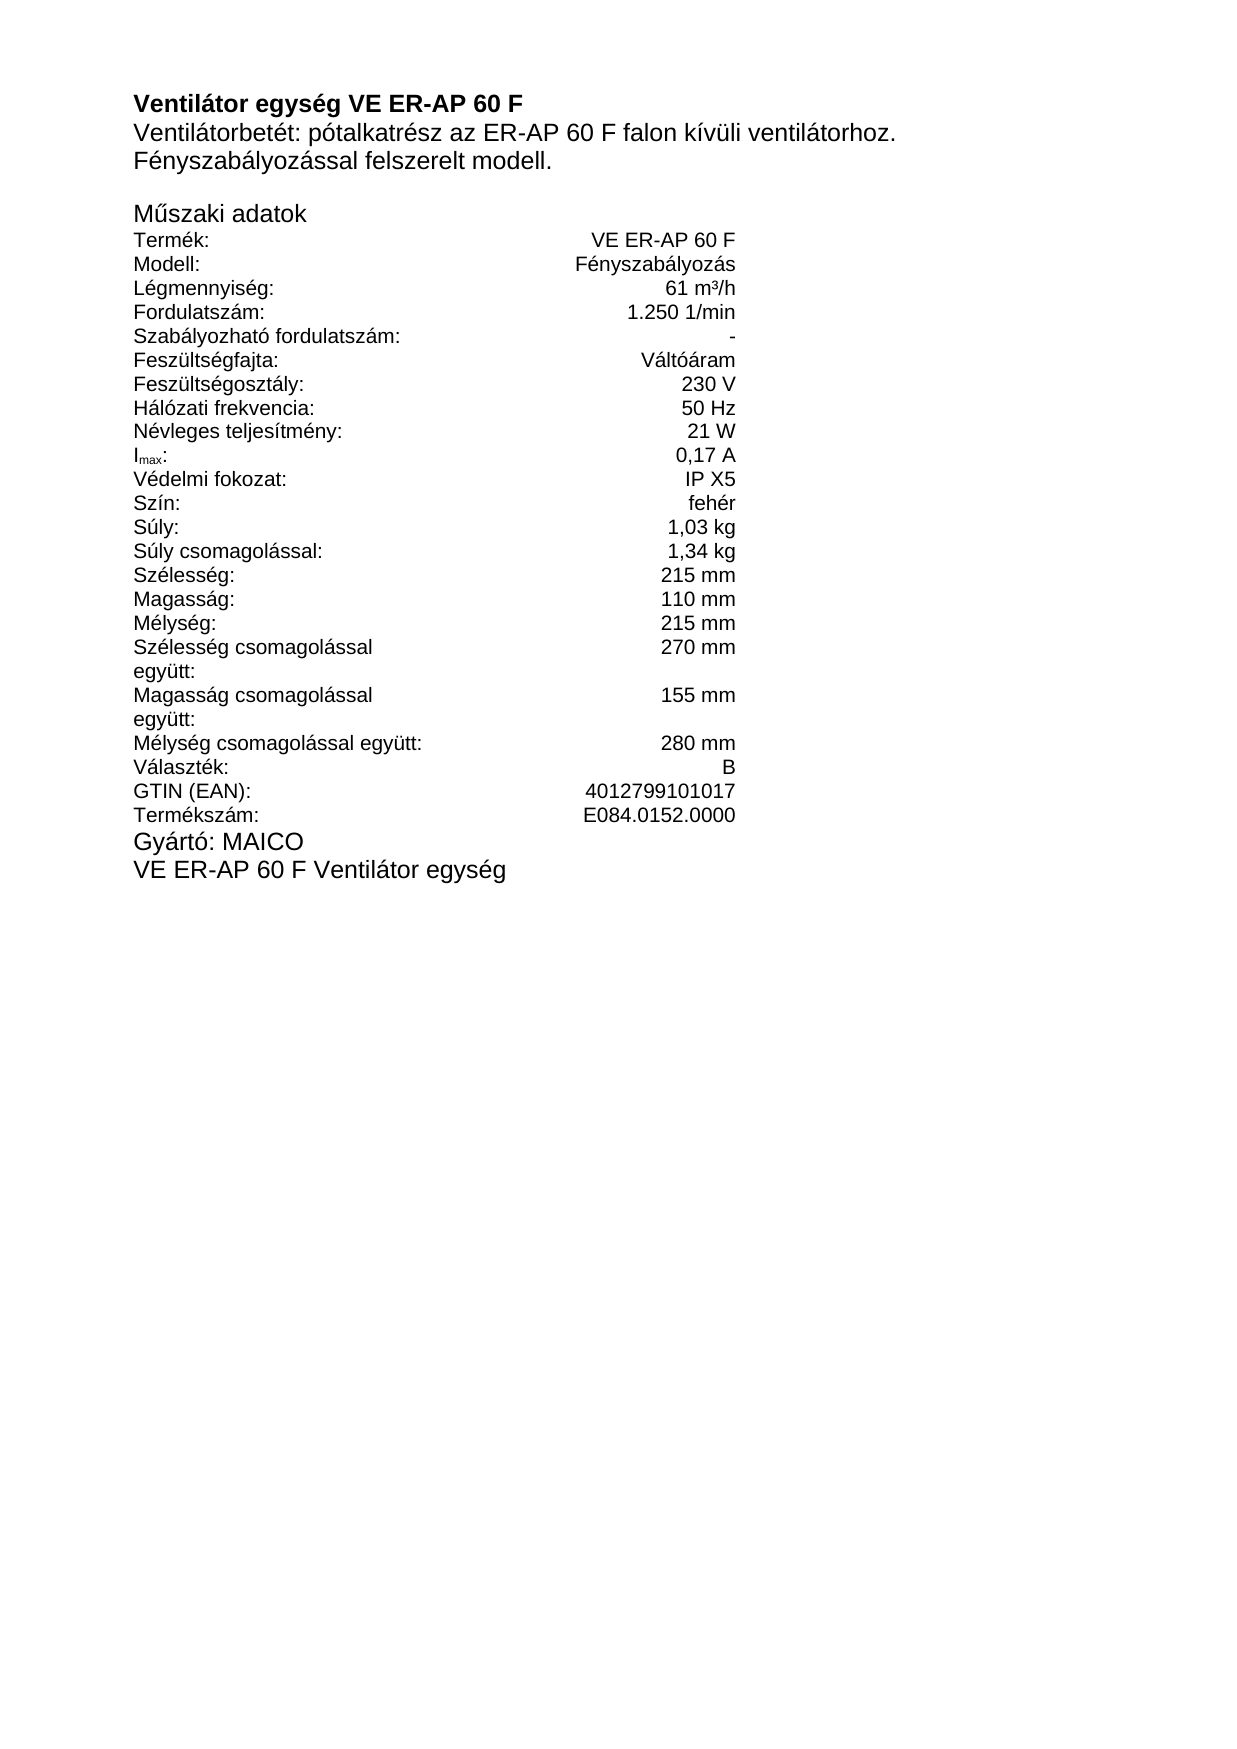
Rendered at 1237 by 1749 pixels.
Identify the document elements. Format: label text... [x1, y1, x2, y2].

table_cell Szín: [122, 491, 434, 515]
table_cell Magasság csomagolással együtt: [122, 683, 434, 731]
table_cell Feszültségfajta: [122, 348, 434, 371]
table_cell 110 mm [434, 587, 747, 611]
table_cell Választék: [122, 755, 434, 779]
table_cell E084.0152.0000 [434, 803, 747, 827]
text VE ER-AP 60 F Ventilátor egység [133, 855, 1148, 884]
table_cell 1,03 kg [434, 515, 747, 539]
table_cell 21 W [434, 419, 747, 443]
table_cell 155 mm [434, 683, 747, 731]
table_cell Mélység csomagolással együtt: [122, 731, 434, 755]
table_cell Szélesség csomagolással együtt: [122, 635, 434, 683]
table_cell Modell: [122, 252, 434, 276]
table_cell Súly csomagolással: [122, 539, 434, 563]
table_cell Szabályozható fordulatszám: [122, 324, 434, 347]
table_header VE ER-AP 60 F [434, 228, 747, 252]
table_cell - [434, 324, 747, 347]
table_cell Imax: [122, 443, 434, 467]
table_cell 215 mm [434, 611, 747, 635]
table_header Termék: [122, 228, 434, 252]
table_cell 1.250 1/min [434, 300, 747, 323]
table_cell Váltóáram [434, 348, 747, 371]
table_cell GTIN (EAN): [122, 779, 434, 803]
table_cell Névleges teljesítmény: [122, 419, 434, 443]
table_cell fehér [434, 491, 747, 515]
table_cell 0,17 A [434, 443, 747, 467]
table_cell 270 mm [434, 635, 747, 683]
table_cell 61 m³/h [434, 276, 747, 299]
table_cell B [434, 755, 747, 779]
table_cell Termékszám: [122, 803, 434, 827]
table_cell Légmennyiség: [122, 276, 434, 299]
table_cell Magasság: [122, 587, 434, 611]
table_cell 1,34 kg [434, 539, 747, 563]
text Gyártó: MAICO [133, 827, 1148, 855]
table_cell 4012799101017 [434, 779, 747, 803]
table_cell 230 V [434, 371, 747, 395]
table_cell 280 mm [434, 731, 747, 755]
text Fényszabályozással felszerelt modell. [133, 146, 1148, 175]
text Ventilátorbetét: pótalkatrész az ER-AP 60 F falon kívüli ventilátorhoz. [133, 117, 1148, 146]
table_cell 215 mm [434, 563, 747, 587]
table_cell Súly: [122, 515, 434, 539]
table_cell Védelmi fokozat: [122, 467, 434, 491]
table_cell Szélesség: [122, 563, 434, 587]
table_cell Fényszabályozás [434, 252, 747, 276]
table_cell Fordulatszám: [122, 300, 434, 323]
table_cell IP X5 [434, 467, 747, 491]
table_cell 50 Hz [434, 395, 747, 419]
table_cell Feszültségosztály: [122, 371, 434, 395]
table_cell Hálózati frekvencia: [122, 395, 434, 419]
text Ventilátor egység VE ER-AP 60 F [133, 89, 1148, 117]
table_cell Mélység: [122, 611, 434, 635]
text Műszaki adatok [133, 199, 1148, 228]
